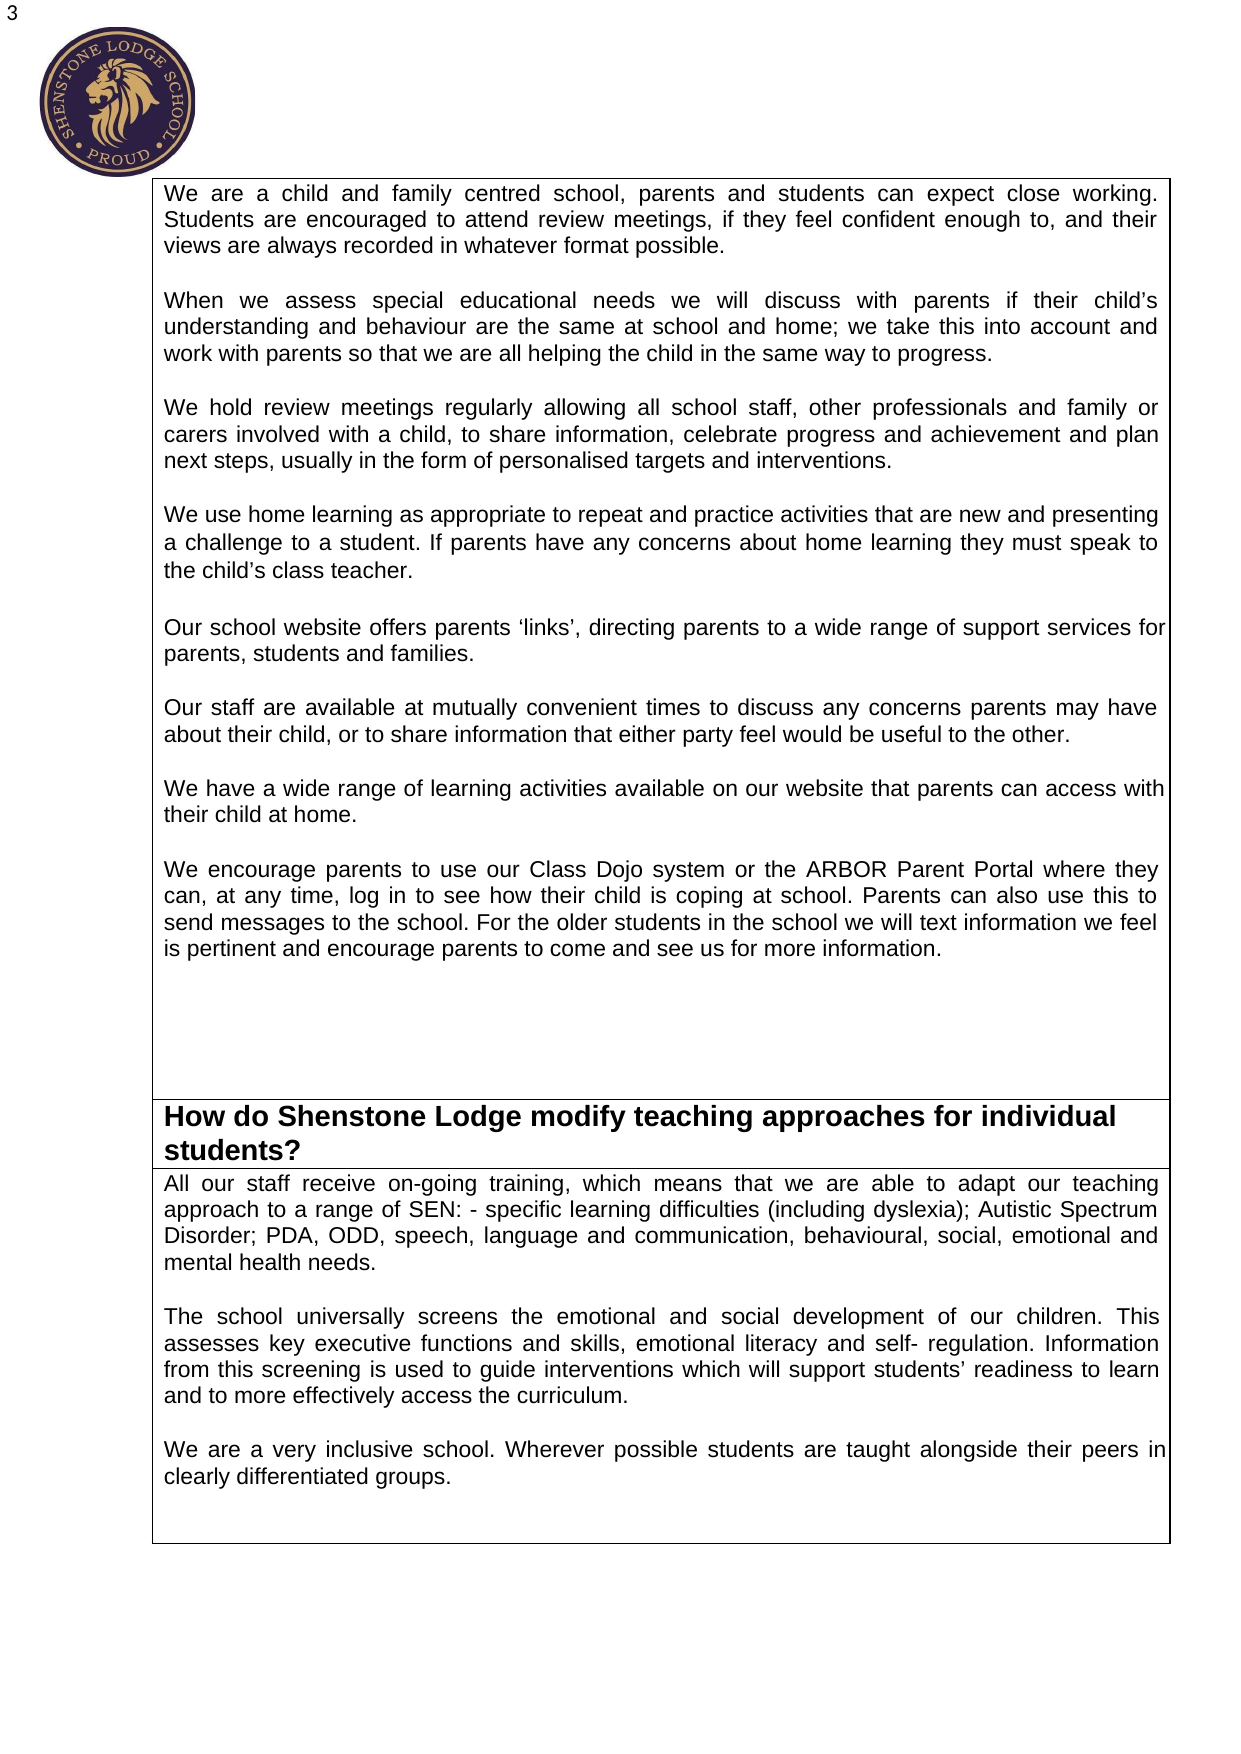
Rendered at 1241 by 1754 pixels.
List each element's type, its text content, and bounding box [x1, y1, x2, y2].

table_header We are a child and family centred school, parents and students can expect close working. Students are encouraged to attend review meetings, if they feel confident enough to, and their views are always recorded in whatever format possible. When we assess special educational needs we will discuss with parents if their child’s understanding and behaviour are the same at school and home; we take this into account and work with parents so that we are all helping the child in the same way to progress. We hold review meetings regularly allowing all school staff, other professionals and family or carers involved with a child, to share information, celebrate progress and achievement and plan next steps, usually in the form of personalised targets and interventions. We use home learning as appropriate to repeat and practice activities that are new and presenting a challenge to a student. If parents have any concerns about home learning they must speak to the child’s class teacher. Our school website offers parents ‘links’, directing parents to a wide range of support services for parents, students and families. Our staff are available at mutually convenient times to discuss any concerns parents may have about their child, or to share information that either party feel would be useful to the other. We have a wide range of learning activities available on our website that parents can access with their child at home. We encourage parents to use our Class Dojo system or the ARBOR Parent Portal where they can, at any time, log in to see how their child is coping at school. Parents can also use this to send messages to the school. For the older students in the school we will text information we feel is pertinent and encourage parents to come and see us for more information. [153, 179, 1169, 1099]
table_cell All our staff receive on-going training, which means that we are able to adapt our teaching approach to a range of SEN: - specific learning difficulties (including dyslexia); Autistic Spectrum Disorder; PDA, ODD, speech, language and communication, behavioural, social, emotional and mental health needs. The school universally screens the emotional and social development of our children. This assesses key executive functions and skills, emotional literacy and self- regulation. Information from this screening is used to guide interventions which will support students’ readiness to learn and to more effectively access the curriculum. We are a very inclusive school. Wherever possible students are taught alongside their peers in clearly differentiated groups. [153, 1169, 1169, 1543]
picture [39, 27, 196, 177]
table_cell How do Shenstone Lodge modify teaching approaches for individual students? [153, 1100, 1169, 1168]
